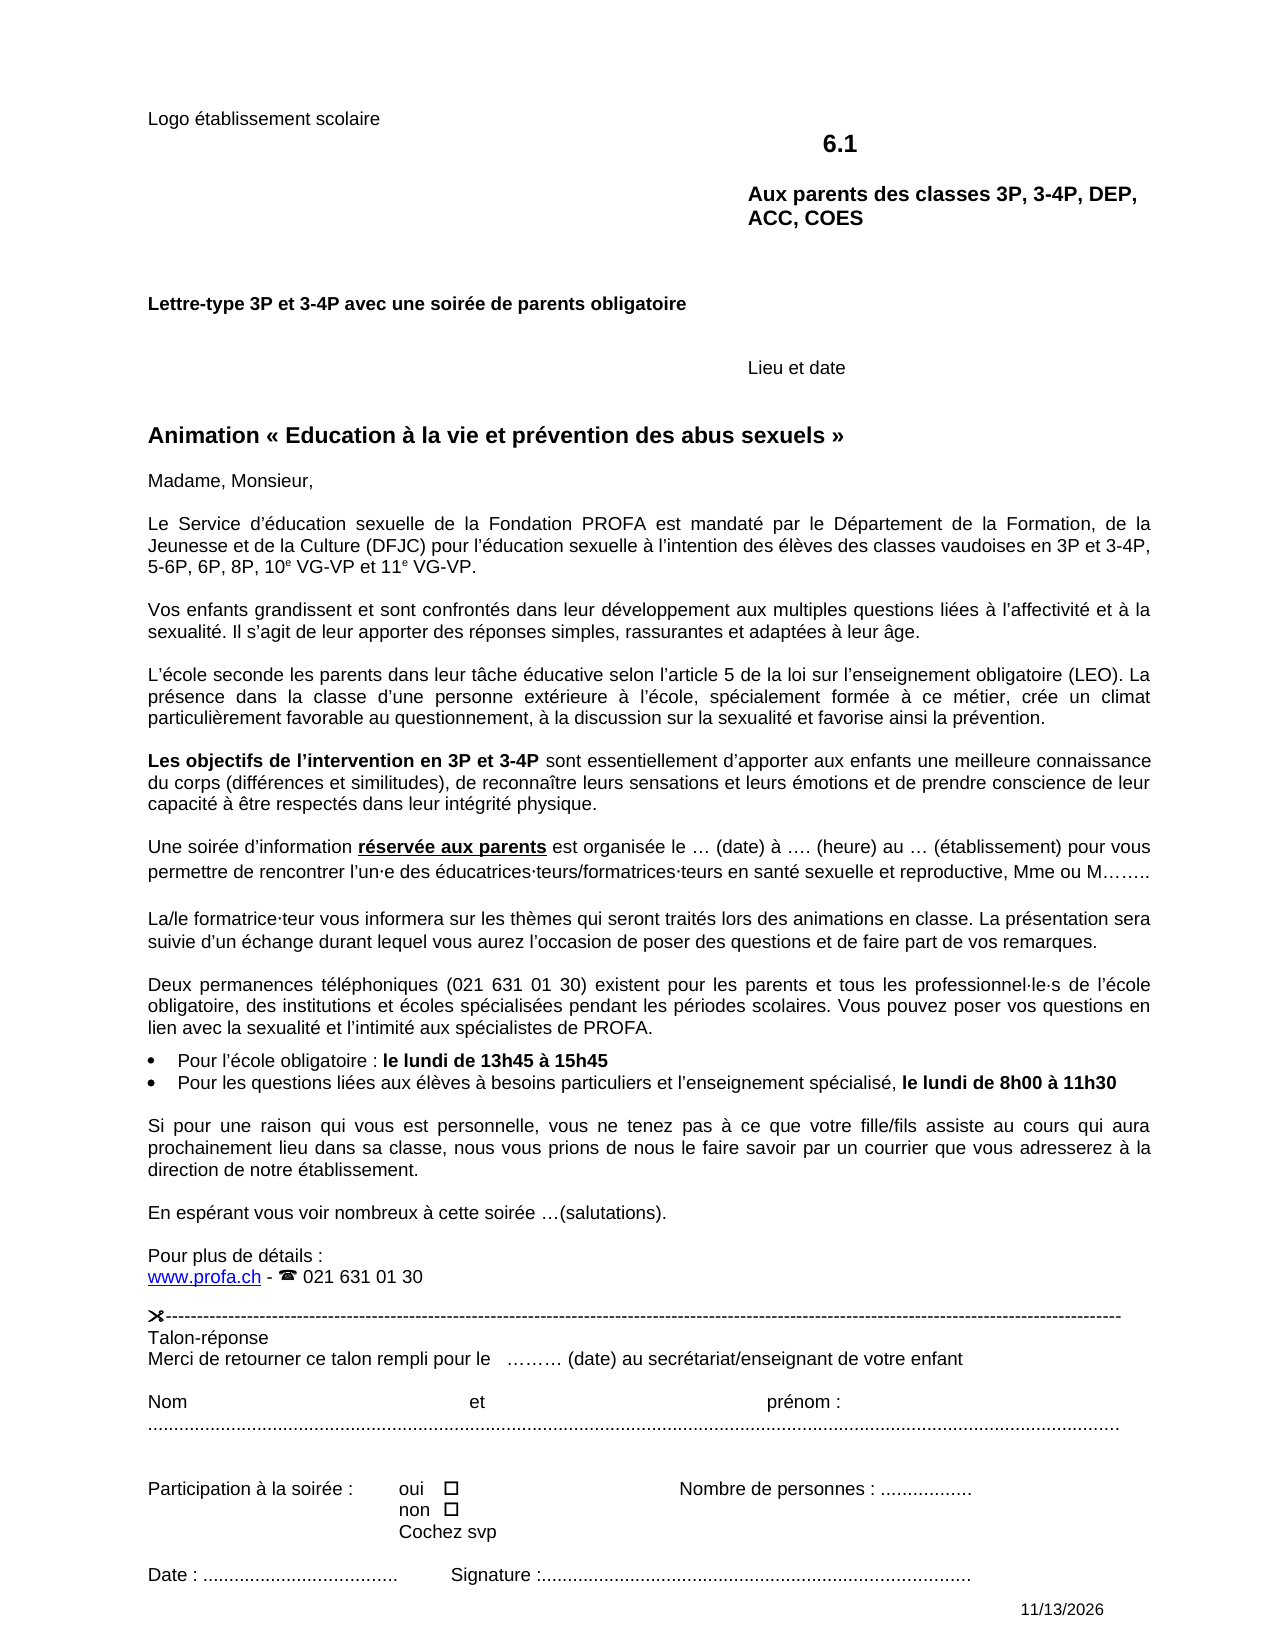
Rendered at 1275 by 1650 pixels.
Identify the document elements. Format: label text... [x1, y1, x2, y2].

text Madame, Monsieur, [148, 470, 1152, 491]
text Lettre-type 3P et 3-4P avec une soirée de parents obligatoire [148, 292, 1127, 314]
text Vos enfants grandissent et sont confrontés dans leur développement aux multiples questions liées à l’affectivité et à la sexualité. Il s’agit de leur apporter des réponses simples, rassurantes et adaptées à leur âge. [148, 599, 1152, 642]
text Animation « Education à la vie et prévention des abus sexuels » [148, 422, 1127, 448]
text Lieu et date [148, 357, 1127, 379]
text Logo établissement scolaire [148, 107, 1127, 129]
text Deux permanences téléphoniques (021 631 01 30) existent pour les parents et tous les professionnel∙le∙s de l’école obligatoire, des institutions et écoles spécialisées pendant les périodes scolaires. Vous pouvez poser vos questions en lien avec la sexualité et l’intimité aux spécialistes de PROFA. [148, 974, 1152, 1038]
text www.profa.ch - 021 631 01 30 [148, 1266, 1122, 1288]
text Une soirée d’information réservée aux parents est organisée le … (date) à …. (heure) au … (établissement) pour vous permettre de rencontrer l’un·e des éducatrices·teurs/formatrices·teurs en santé sexuelle et reproductive, Mme ou M…….. [148, 836, 1152, 883]
text Cochez svp [148, 1521, 1152, 1542]
text 6.1 [148, 129, 1127, 158]
text Talon-réponse [148, 1326, 1152, 1348]
text Merci de retourner ce talon rempli pour le ……… (date) au secrétariat/enseignant de votre enfant [148, 1348, 1152, 1369]
text La/le formatrice·teur vous informera sur les thèmes qui seront traités lors des animations en classe. La présentation sera suivie d’un échange durant lequel vous aurez l’occasion de poser des questions et de faire part de vos remarques. [148, 905, 1152, 952]
text Nom et prénom : [148, 1391, 1123, 1434]
text non [148, 1499, 1152, 1521]
text Les objectifs de l’intervention en 3P et 3-4P sont essentiellement d’apporter aux enfants une meilleure connaissance du corps (différences et similitudes), de reconnaître leurs sensations et leurs émotions et de prendre conscience de leur capacité à être respectés dans leur intégrité physique. [148, 750, 1152, 815]
text En espérant vous voir nombreux à cette soirée …(salutations). [148, 1201, 1152, 1223]
text Le Service d’éducation sexuelle de la Fondation PROFA est mandaté par le Département de la Formation, de la Jeunesse et de la Culture (DFJC) pour l’éducation sexuelle à l’intention des élèves des classes vaudoises en 3P et 3-4P, 5-6P, 6P, 8P, 10e VG-VP et 11e VG-VP. [148, 513, 1152, 578]
list Pour les questions liées aux élèves à besoins particuliers et l’enseignement spécialisé, le lundi de 8h00 à 11h30 [148, 1072, 1152, 1094]
list Pour l’école obligatoire : le lundi de 13h45 à 15h45 [148, 1050, 1152, 1072]
text Aux parents des classes 3P, 3-4P, DEP, ACC, COES [748, 182, 1166, 230]
text Si pour une raison qui vous est personnelle, vous ne tenez pas à ce que votre fille/fils assiste au cours qui aura prochainement lieu dans sa classe, nous vous prions de nous le faire savoir par un courrier que vous adresserez à la direction de notre établissement. [148, 1115, 1152, 1180]
text Pour plus de détails : [148, 1244, 1122, 1266]
text Participation à la soirée : oui Nombre de personnes : [148, 1477, 1152, 1499]
text L’école seconde les parents dans leur tâche éducative selon l’article 5 de la loi sur l’enseignement obligatoire (LEO). La présence dans la classe d’une personne extérieure à l’école, spécialement formée à ce métier, crée un climat particulièrement favorable au questionnement, à la discussion sur la sexualité et favorise ainsi la prévention. [148, 664, 1152, 728]
text Date : Signature : [148, 1564, 1152, 1585]
